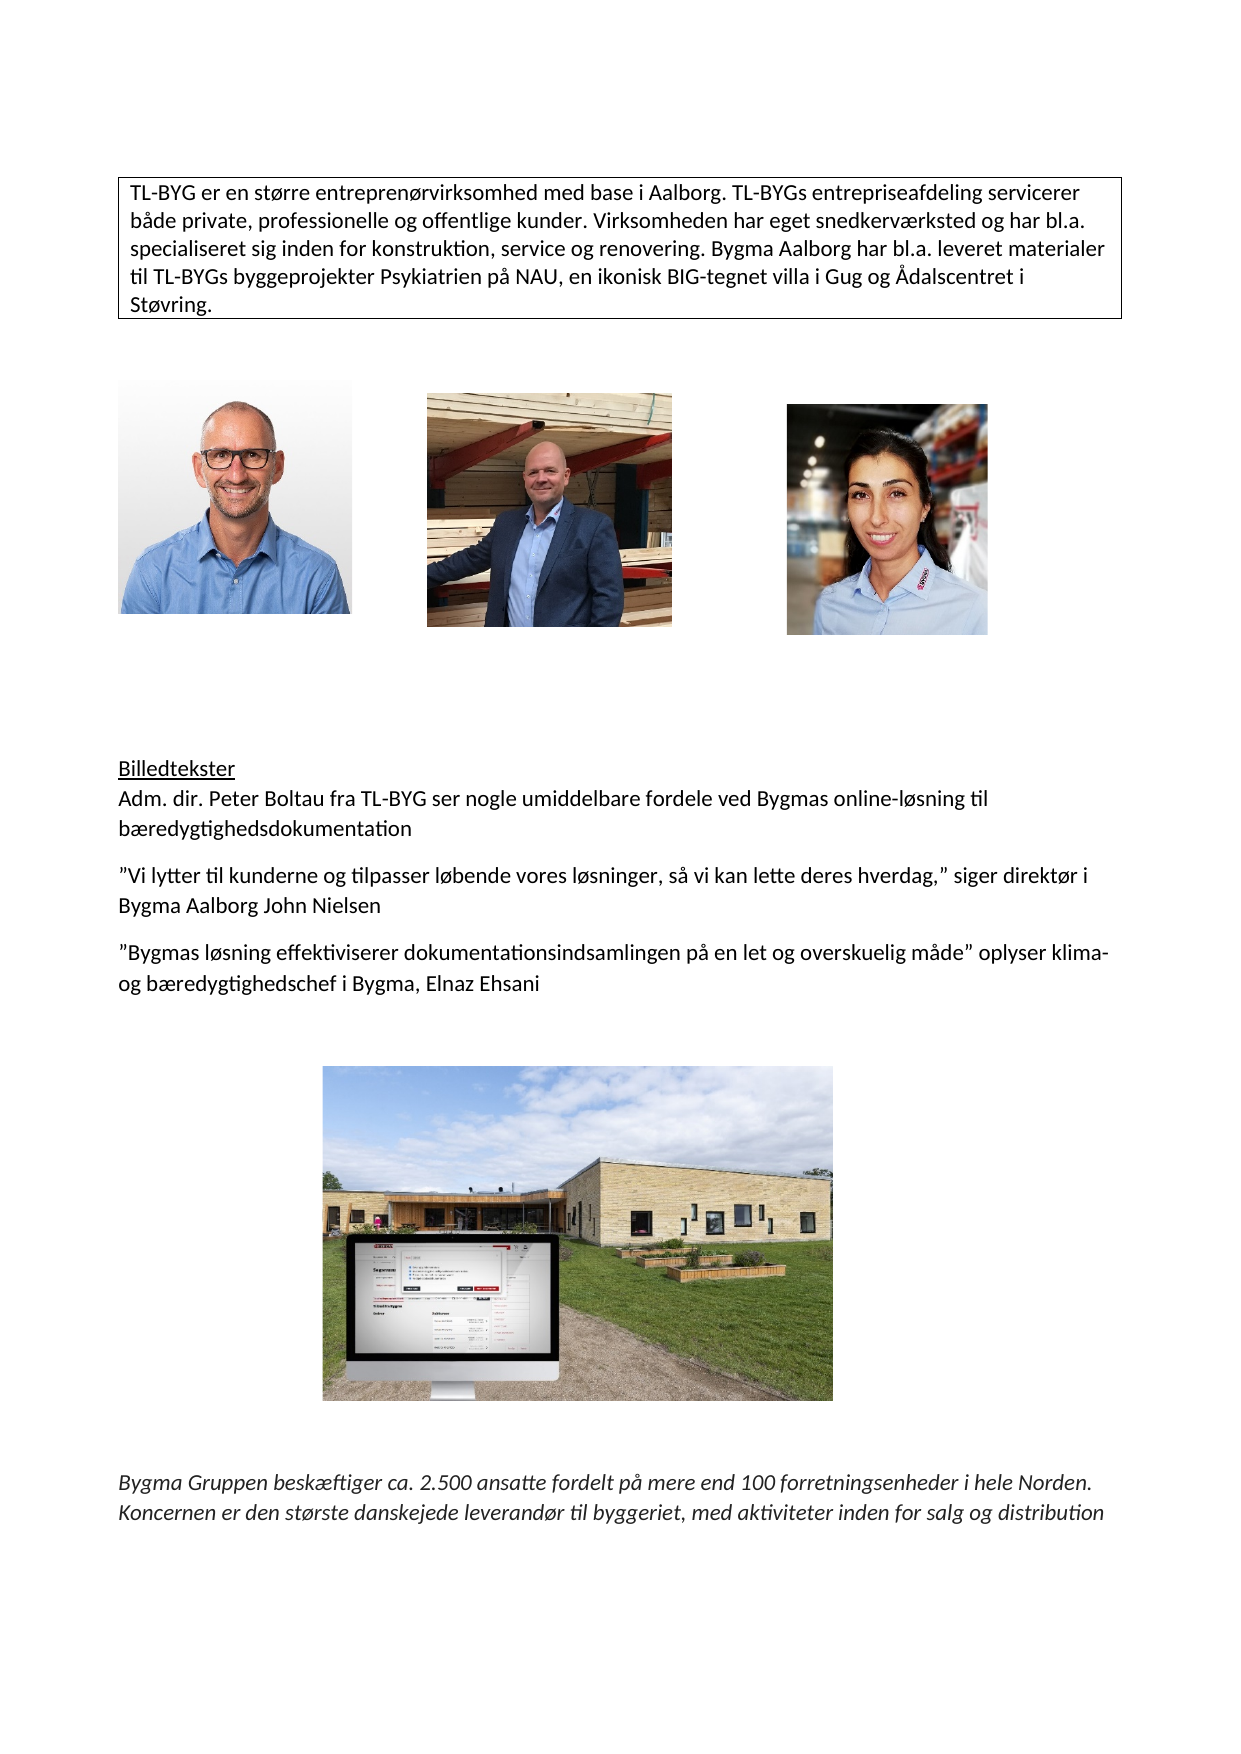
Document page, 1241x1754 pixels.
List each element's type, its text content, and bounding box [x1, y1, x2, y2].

text Billedtekster Adm. dir. Peter Boltau fra TL-BYG ser nogle umiddelbare fordele ved Bygmas online-løsning til bæredygtighedsdokumentation [118, 754, 1122, 842]
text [118, 1468, 1122, 1526]
picture [786, 404, 988, 635]
picture [118, 380, 353, 614]
text ”Bygmas løsning effektiviserer dokumentationsindsamlingen på en let og overskuelig måde” oplyser klima- og bæredygtighedschef i Bygma, Elnaz Ehsani [118, 938, 1122, 997]
text ”Vi lytter til kunderne og tilpasser løbende vores løsninger, så vi kan lette deres hverdag,” siger direktør i Bygma Aalborg John Nielsen [118, 861, 1122, 919]
picture [322, 1066, 833, 1401]
picture [427, 393, 672, 627]
table_header TL-BYG er en større entreprenørvirksomhed med base i Aalborg. TL-BYGs entrepriseafdeling servicerer både private, professionelle og offentlige kunder. Virksomheden har eget snedkerværksted og har bl.a. specialiseret sig inden for konstruktion, service og renovering. Bygma Aalborg har bl.a. leveret materialer til TL-BYGs byggeprojekter Psykiatrien på NAU, en ikonisk BIG-tegnet villa i Gug og Ådalscentret i Støvring. [119, 178, 1121, 318]
